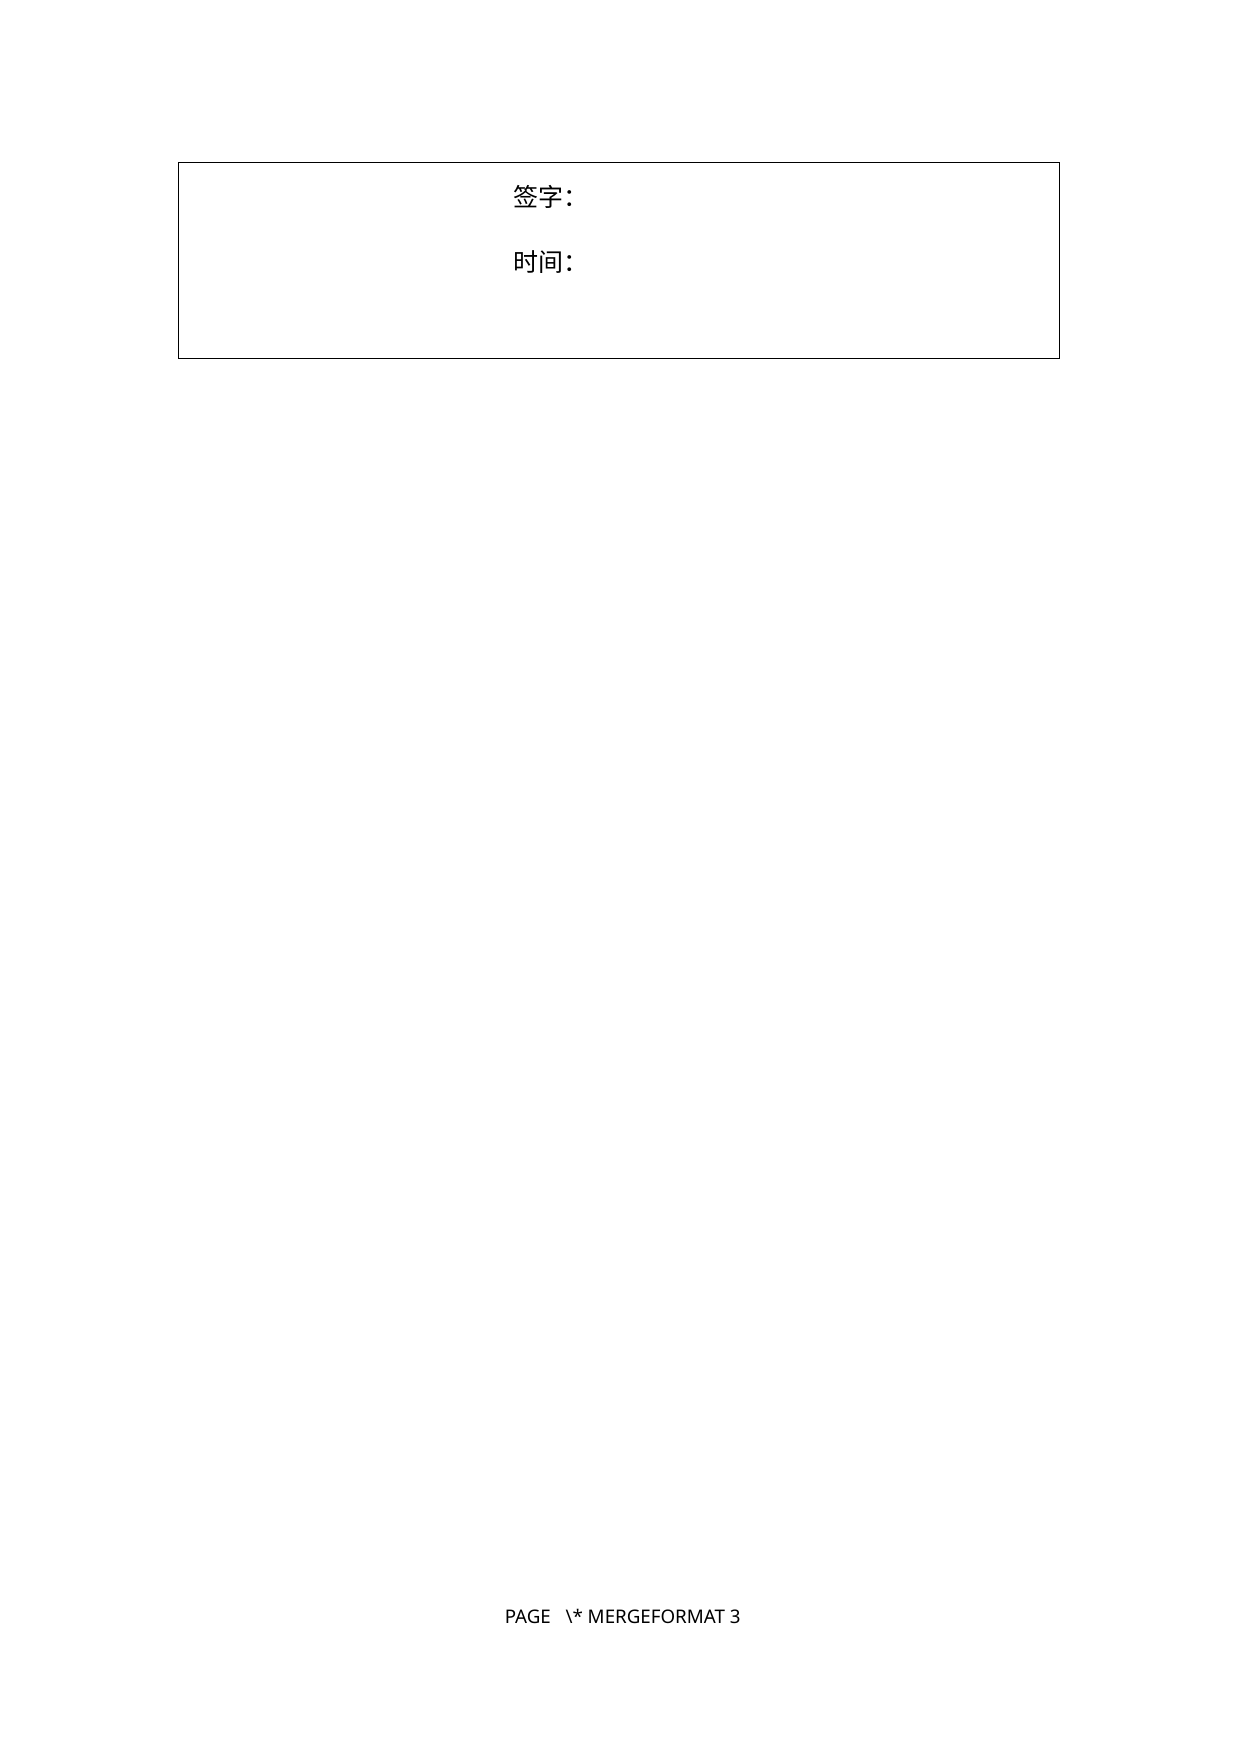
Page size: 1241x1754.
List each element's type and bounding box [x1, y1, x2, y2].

table_cell [179, 163, 1059, 358]
